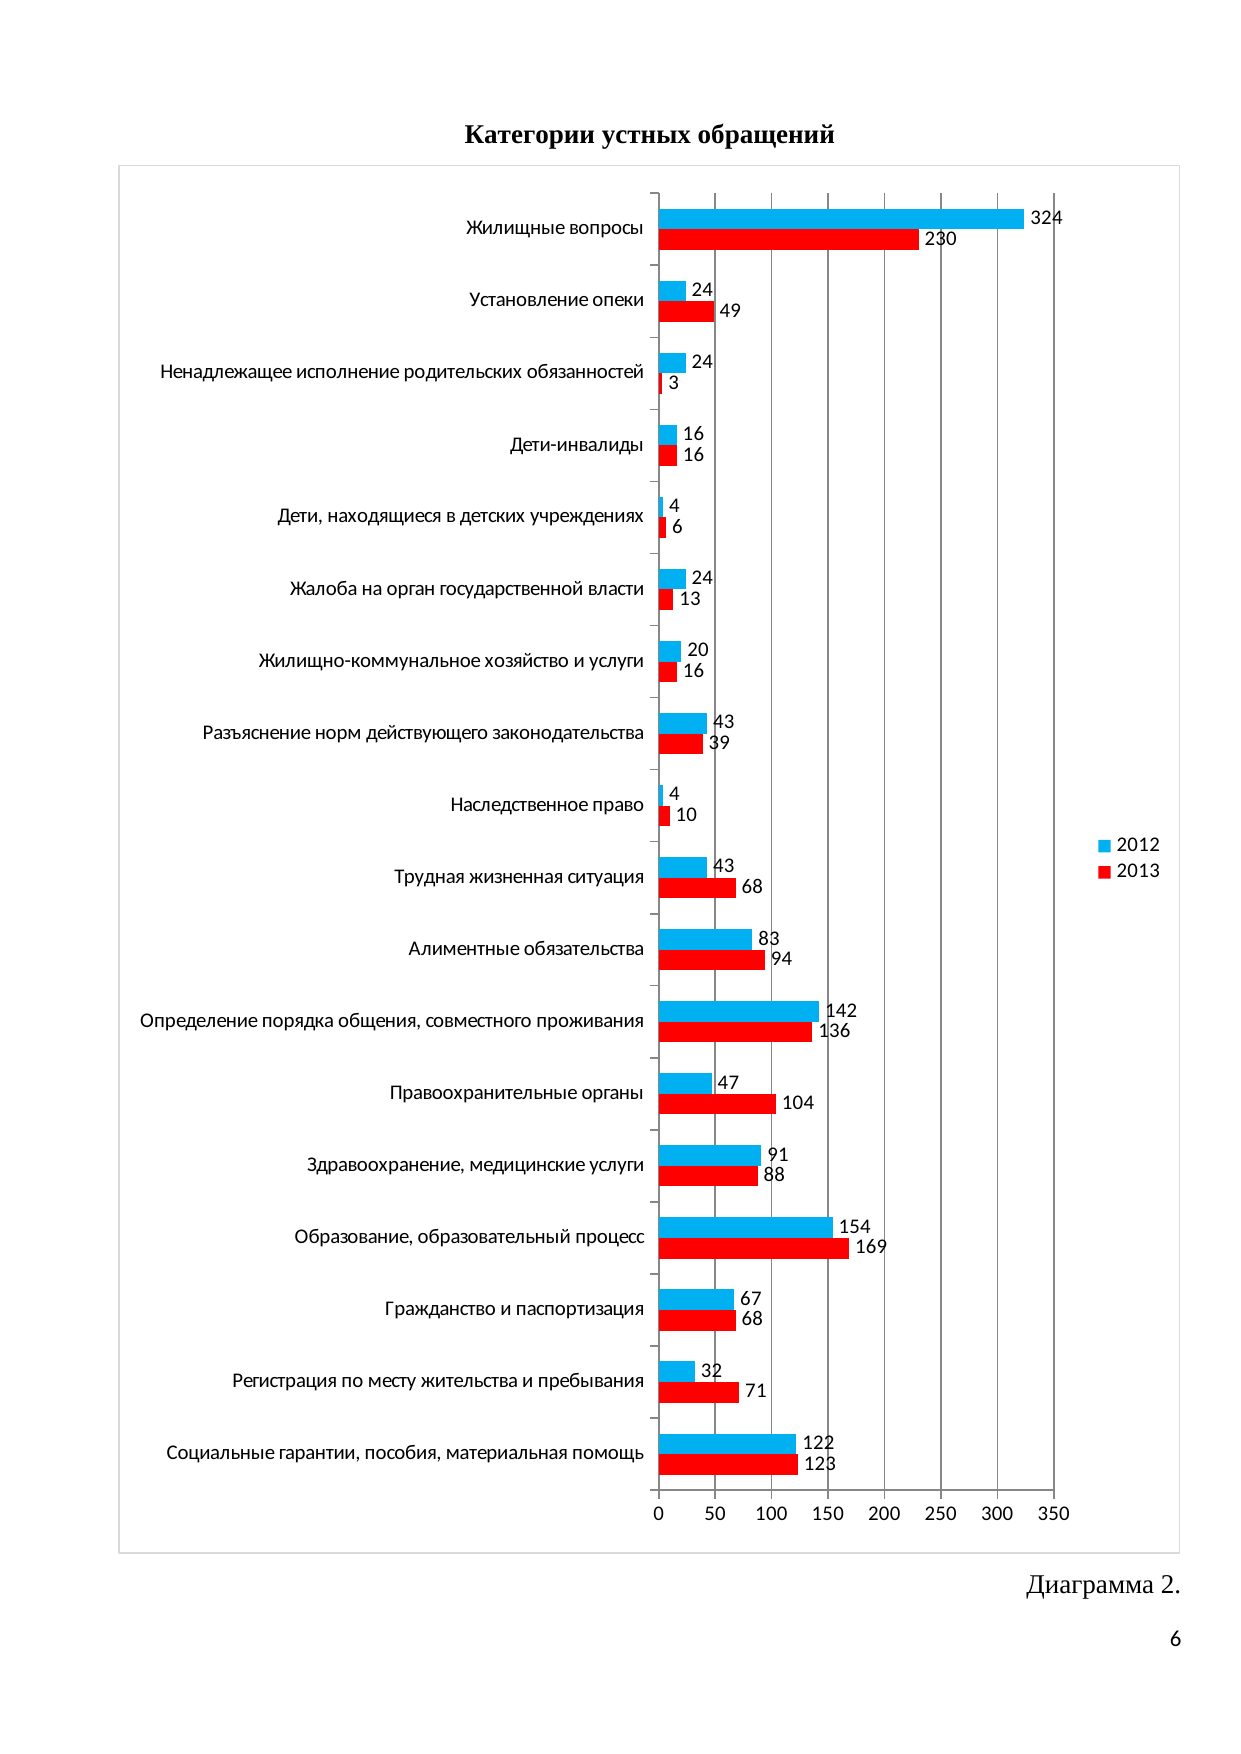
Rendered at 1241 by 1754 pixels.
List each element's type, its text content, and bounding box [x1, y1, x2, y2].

text Диаграмма 2. [118, 1568, 1181, 1599]
text Категории устных обращений [118, 118, 1181, 149]
